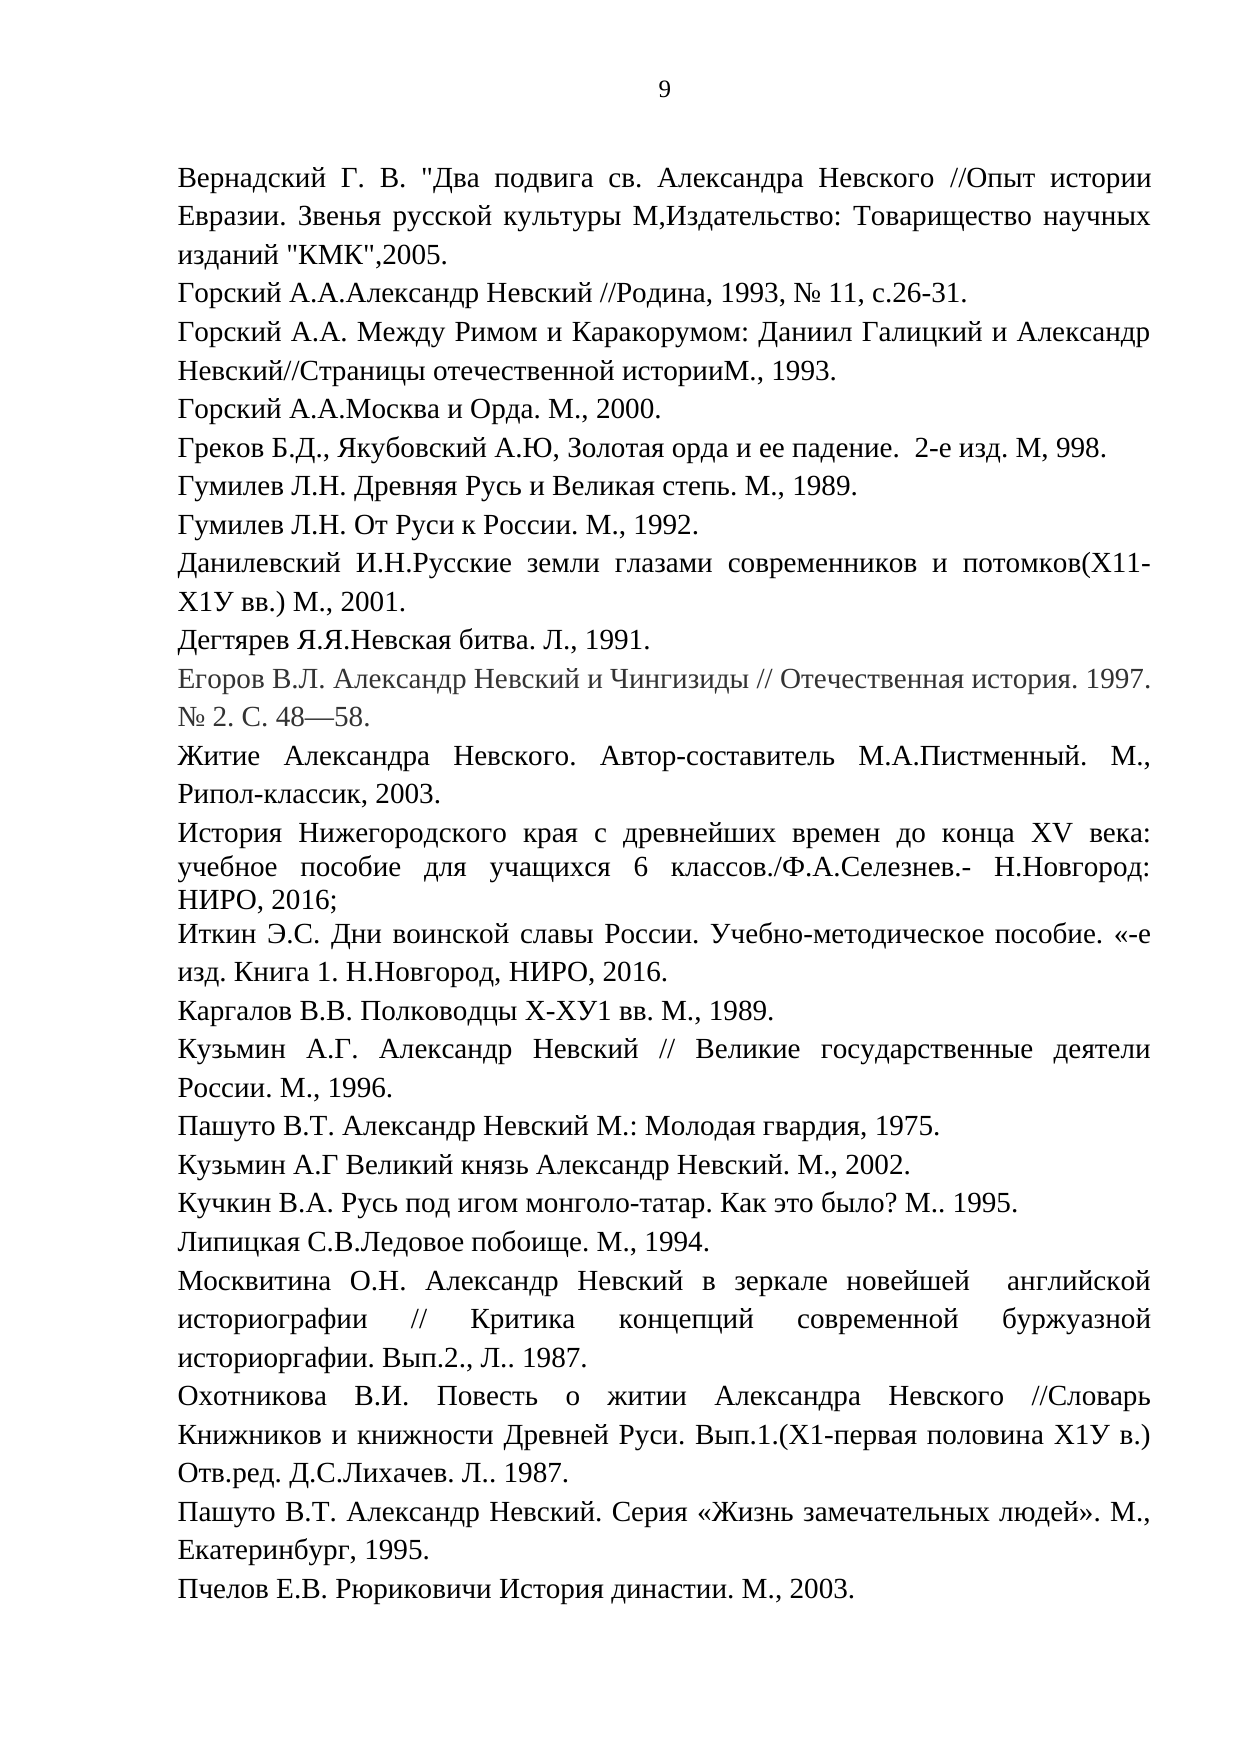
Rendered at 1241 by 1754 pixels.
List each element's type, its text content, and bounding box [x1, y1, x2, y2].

text Горский А.А.Москва и Орда. М., 2000. [177, 391, 1152, 425]
text Гумилев Л.Н. Древняя Русь и Великая степь. М., 1989. [177, 468, 1152, 502]
text Егоров В.Л. Александр Невский и Чингизиды // Отечественная история. 1997. № 2. С. 48—58. [177, 694, 1152, 733]
text Пашуто В.Т. Александр Невский. Серия «Жизнь замечательных людей». М., Екатеринбург, 1995. [177, 1494, 1152, 1566]
text Каргалов В.В. Полководцы Х-ХУ1 вв. М., 1989. [177, 993, 1152, 1026]
text Пчелов Е.В. Рюриковичи История династии. М., 2003. [177, 1571, 1152, 1604]
text Охотникова В.И. Повесть о житии Александра Невского //Словарь Книжников и книжности Древней Руси. Вып.1.(Х1-первая половина Х1У в.) Отв.ред. Д.С.Лихачев. Л.. 1987. [177, 1378, 1152, 1489]
text Дегтярев Я.Я.Невская битва. Л., 1991. [177, 622, 1152, 656]
text Кучкин В.А. Русь под игом монголо-татар. Как это было? М.. 1995. [177, 1186, 1152, 1219]
text Житие Александра Невского. Автор-составитель М.А.Пистменный. М., Рипол-классик, 2003. [177, 738, 1152, 810]
text Горский А.А. Между Римом и Каракорумом: Даниил Галицкий и Александр Невский//Страницы отечественной историиМ., 1993. [177, 314, 1152, 386]
text Кузьмин А.Г Великий князь Александр Невский. М., 2002. [177, 1147, 1152, 1181]
text Данилевский И.Н.Русские земли глазами современников и потомков(Х11-Х1У вв.) М., 2001. [177, 545, 1152, 617]
text Кузьмин А.Г. Александр Невский // Великие государственные деятели России. М., 1996. [177, 1031, 1152, 1103]
text Иткин Э.С. Дни воинской славы России. Учебно-методическое пособие. «-е изд. Книга 1. Н.Новгород, НИРО, 2016. [177, 916, 1152, 988]
text История Нижегородского края с древнейших времен до конца ХV века: учебное пособие для учащихся 6 классов./Ф.А.Селезнев.- Н.Новгород: НИРО, 2016; [177, 815, 1152, 916]
text Греков Б.Д., Якубовский А.Ю, Золотая орда и ее падение. 2-е изд. М, 998. [177, 430, 1152, 463]
text Москвитина О.Н. Александр Невский в зеркале новейшей английской историографии // Критика концепций современной буржуазной историоргафии. Вып.2., Л.. 1987. [177, 1263, 1152, 1373]
text Гумилев Л.Н. От Руси к России. М., 1992. [177, 507, 1152, 540]
text Пашуто В.Т. Александр Невский М.: Молодая гвардия, 1975. [177, 1108, 1152, 1142]
text Вернадский Г. В. "Два подвига св. Александра Невского //Опыт истории Евразии. Звенья русской культуры М,Издательство: Товарищество научных изданий "КМК",2005. [177, 160, 1152, 271]
text Липицкая С.В.Ледовое побоище. М., 1994. [177, 1224, 1152, 1258]
text Горский А.А.Александр Невский //Родина, 1993, № 11, с.26-31. [177, 276, 1152, 309]
